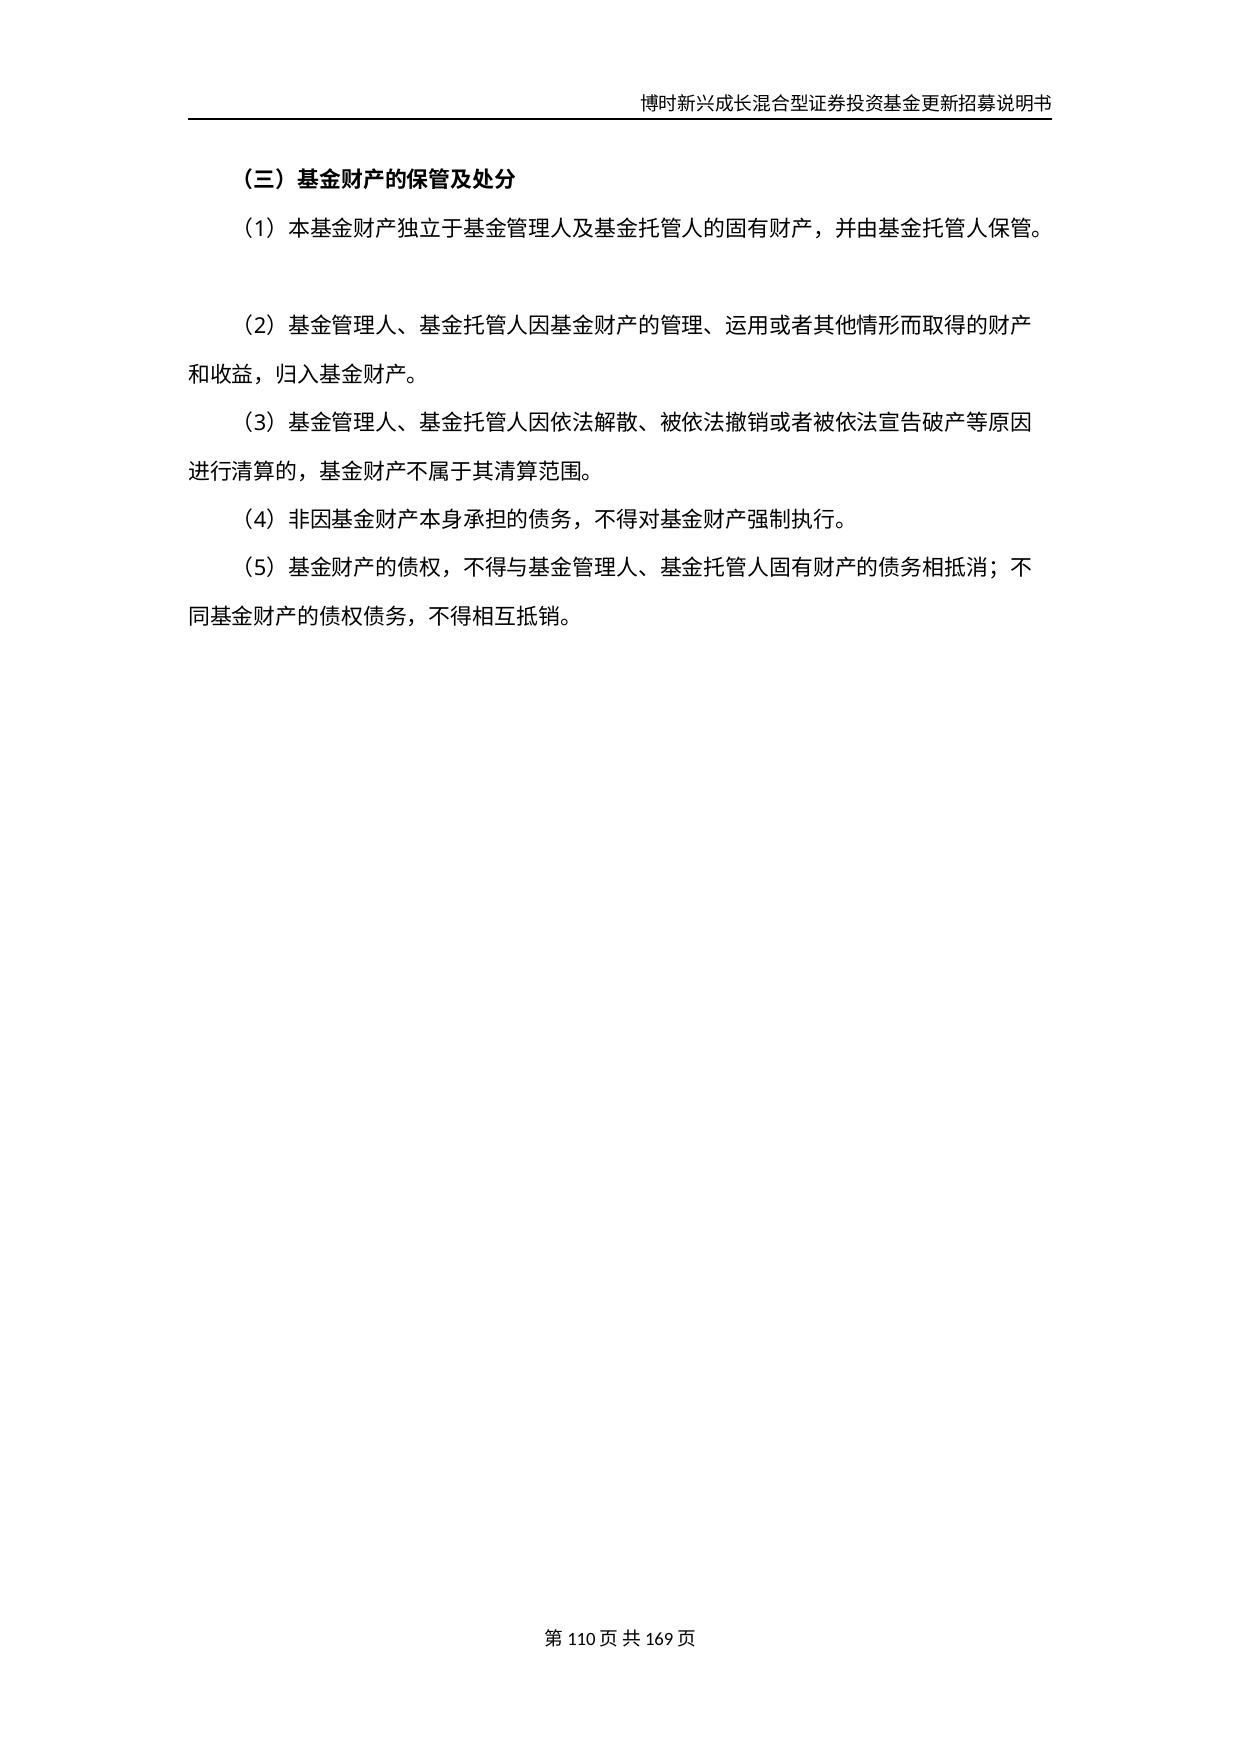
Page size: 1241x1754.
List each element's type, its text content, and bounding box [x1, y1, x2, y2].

text （3）基金管理人、基金托管人因依法解散、被依法撤销或者被依法宣告破产等原因进行清算的，基金财产不属于其清算范围。 [188, 404, 1052, 486]
text （三）基金财产的保管及处分 [188, 162, 1052, 194]
text （5）基金财产的债权，不得与基金管理人、基金托管人固有财产的债务相抵消；不同基金财产的债权债务，不得相互抵销。 [188, 550, 1052, 631]
text （4）非因基金财产本身承担的债务，不得对基金财产强制执行。 [188, 502, 1052, 534]
text （1）本基金财产独立于基金管理人及基金托管人的固有财产，并由基金托管人保管。 [188, 210, 1052, 292]
text （2）基金管理人、基金托管人因基金财产的管理、运用或者其他情形而取得的财产和收益，归入基金财产。 [188, 307, 1052, 389]
